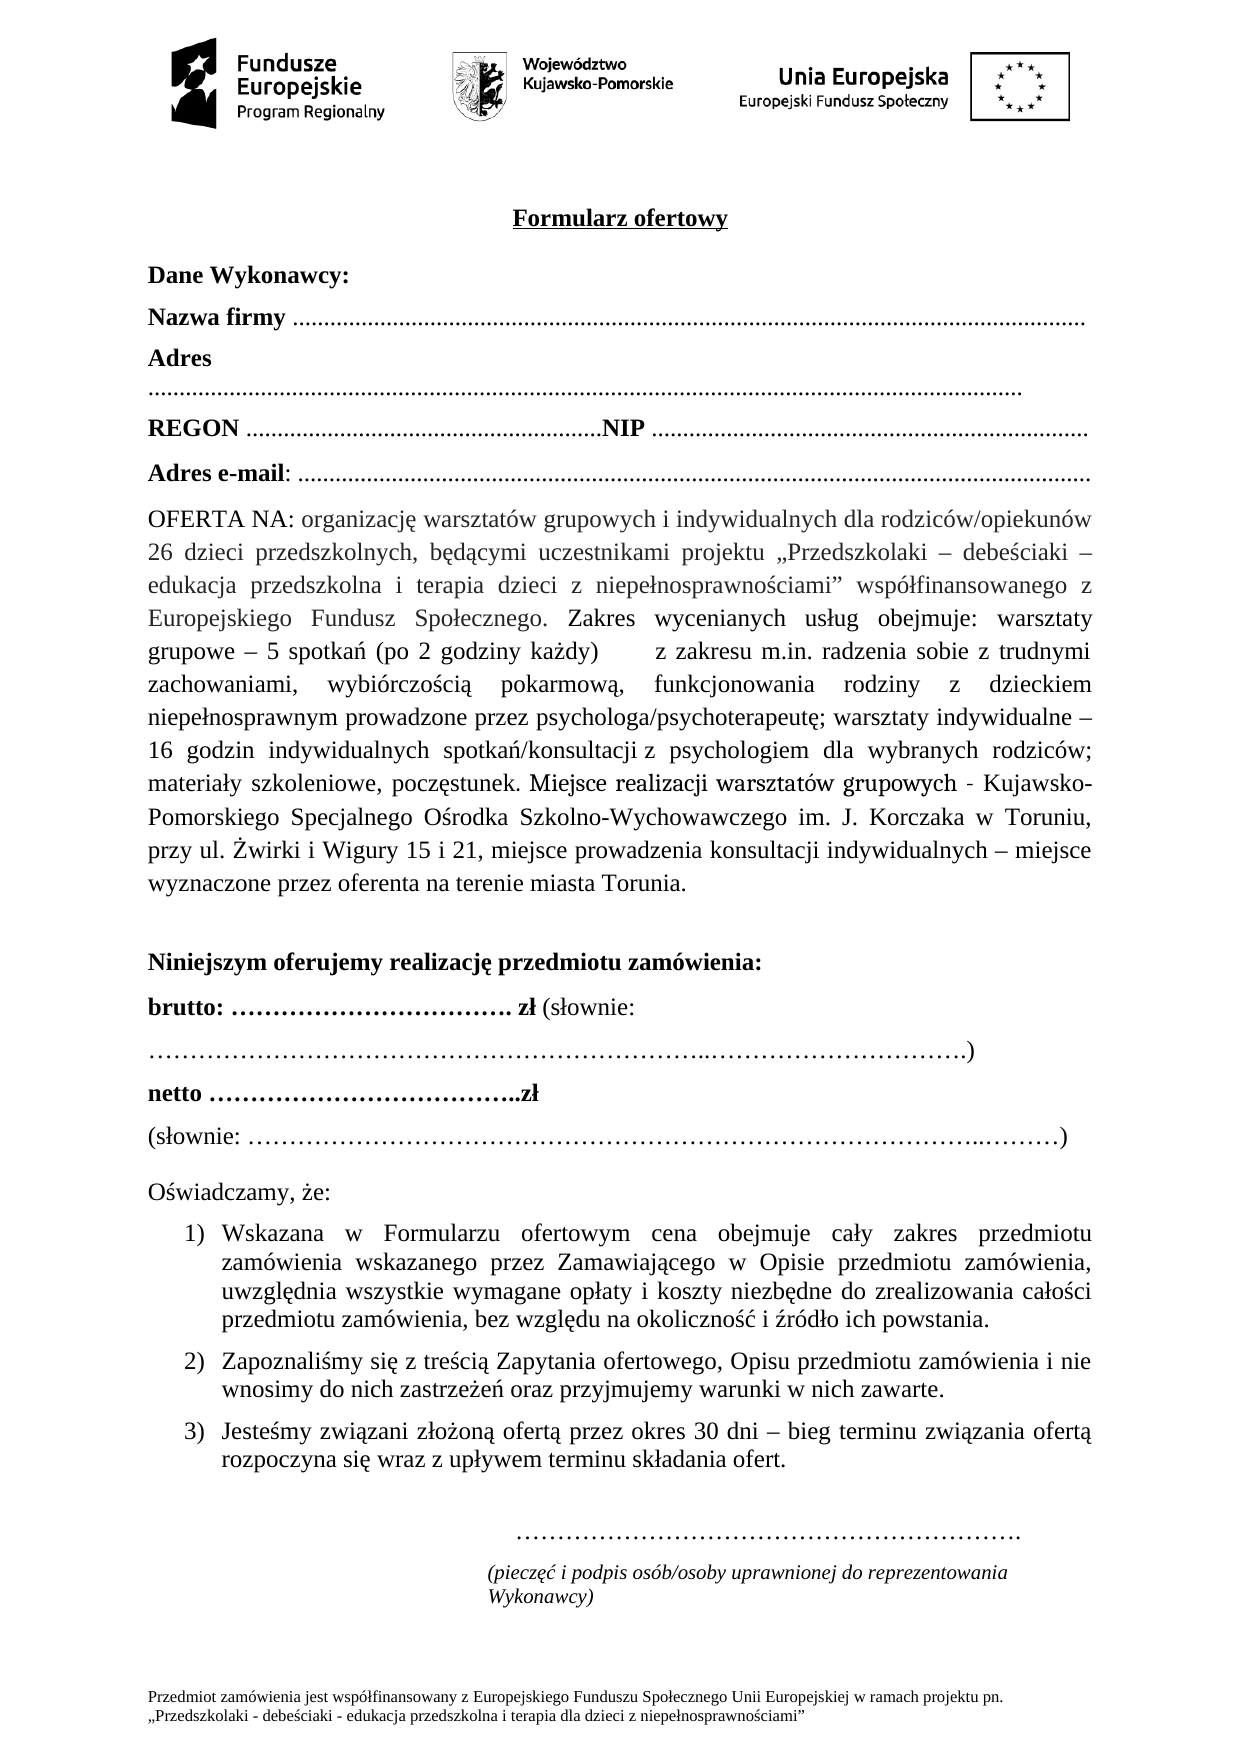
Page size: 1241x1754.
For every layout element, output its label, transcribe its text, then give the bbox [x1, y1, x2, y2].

text REGON .........................................................NIP ...................................................................... [148, 413, 1093, 442]
list brutto: ……………………………. zł (słownie:…………………………………………………………..………………………….) [148, 992, 1093, 1064]
text Nazwa firmy ............................................................................................................................... [148, 302, 1093, 330]
text Oświadczamy, że: [148, 1177, 1093, 1206]
subtitle Formularz ofertowy [148, 203, 1093, 232]
text ……………………………………………………. [443, 1516, 1093, 1545]
list netto ………………………………..zł (słownie: ……………………………………………………………………………..………) [148, 1078, 1093, 1150]
text Adres ............................................................................................................................................ [148, 343, 1093, 400]
list Zapoznaliśmy się z treścią Zapytania ofertowego, Opisu przedmiotu zamówienia i nie wnosimy do nich zastrzeżeń oraz przyjmujemy warunki w nich zawarte. [184, 1346, 1093, 1403]
text Dane Wykonawcy: [148, 260, 1093, 289]
text Adres e-mail: ............................................................................................................................... [148, 458, 1093, 487]
picture [149, 14, 1092, 150]
list Jesteśmy związani złożoną ofertą przez okres 30 dni – bieg terminu związania ofertą rozpoczyna się wraz z upływem terminu składania ofert. [184, 1416, 1093, 1473]
text Niniejszym oferujemy realizację przedmiotu zamówienia: [148, 947, 1093, 975]
text OFERTA NA: organizację warsztatów grupowych i indywidualnych dla rodziców/opiekunów 26 dzieci przedszkolnych, będącymi uczestnikami projektu „Przedszkolaki – debeściaki – edukacja przedszkolna i terapia dzieci z niepełnosprawnościami” współfinansowanego z Europejskiego Fundusz Społecznego. Zakres wycenianych usług obejmuje: warsztaty grupowe – 5 spotkań (po 2 godziny każdy) z zakresu m.in. radzenia sobie z trudnymi zachowaniami, wybiórczością pokarmową, funkcjonowania rodziny z dzieckiem niepełnosprawnym prowadzone przez psychologa/psychoterapeutę; warsztaty indywidualne – 16 godzin indywidualnych spotkań/konsultacji z psychologiem dla wybranych rodziców; materiały szkoleniowe, poczęstunek. Miejsce realizacji warsztatów grupowych - Kujawsko-Pomorskiego Specjalnego Ośrodka Szkolno-Wychowawczego im. J. Korczaka w Toruniu, przy ul. Żwirki i Wigury 15 i 21, miejsce prowadzenia konsultacji indywidualnych – miejsce wyznaczone przez oferenta na terenie miasta Torunia. [148, 504, 1093, 897]
text (pieczęć i podpis osób/osoby uprawnionej do reprezentowania Wykonawcy) [487, 1559, 1093, 1608]
list Wskazana w Formularzu ofertowym cena obejmuje cały zakres przedmiotu zamówienia wskazanego przez Zamawiającego w Opisie przedmiotu zamówienia, uwzględnia wszystkie wymagane opłaty i koszty niezbędne do zrealizowania całości przedmiotu zamówienia, bez względu na okoliczność i źródło ich powstania. [184, 1218, 1093, 1333]
